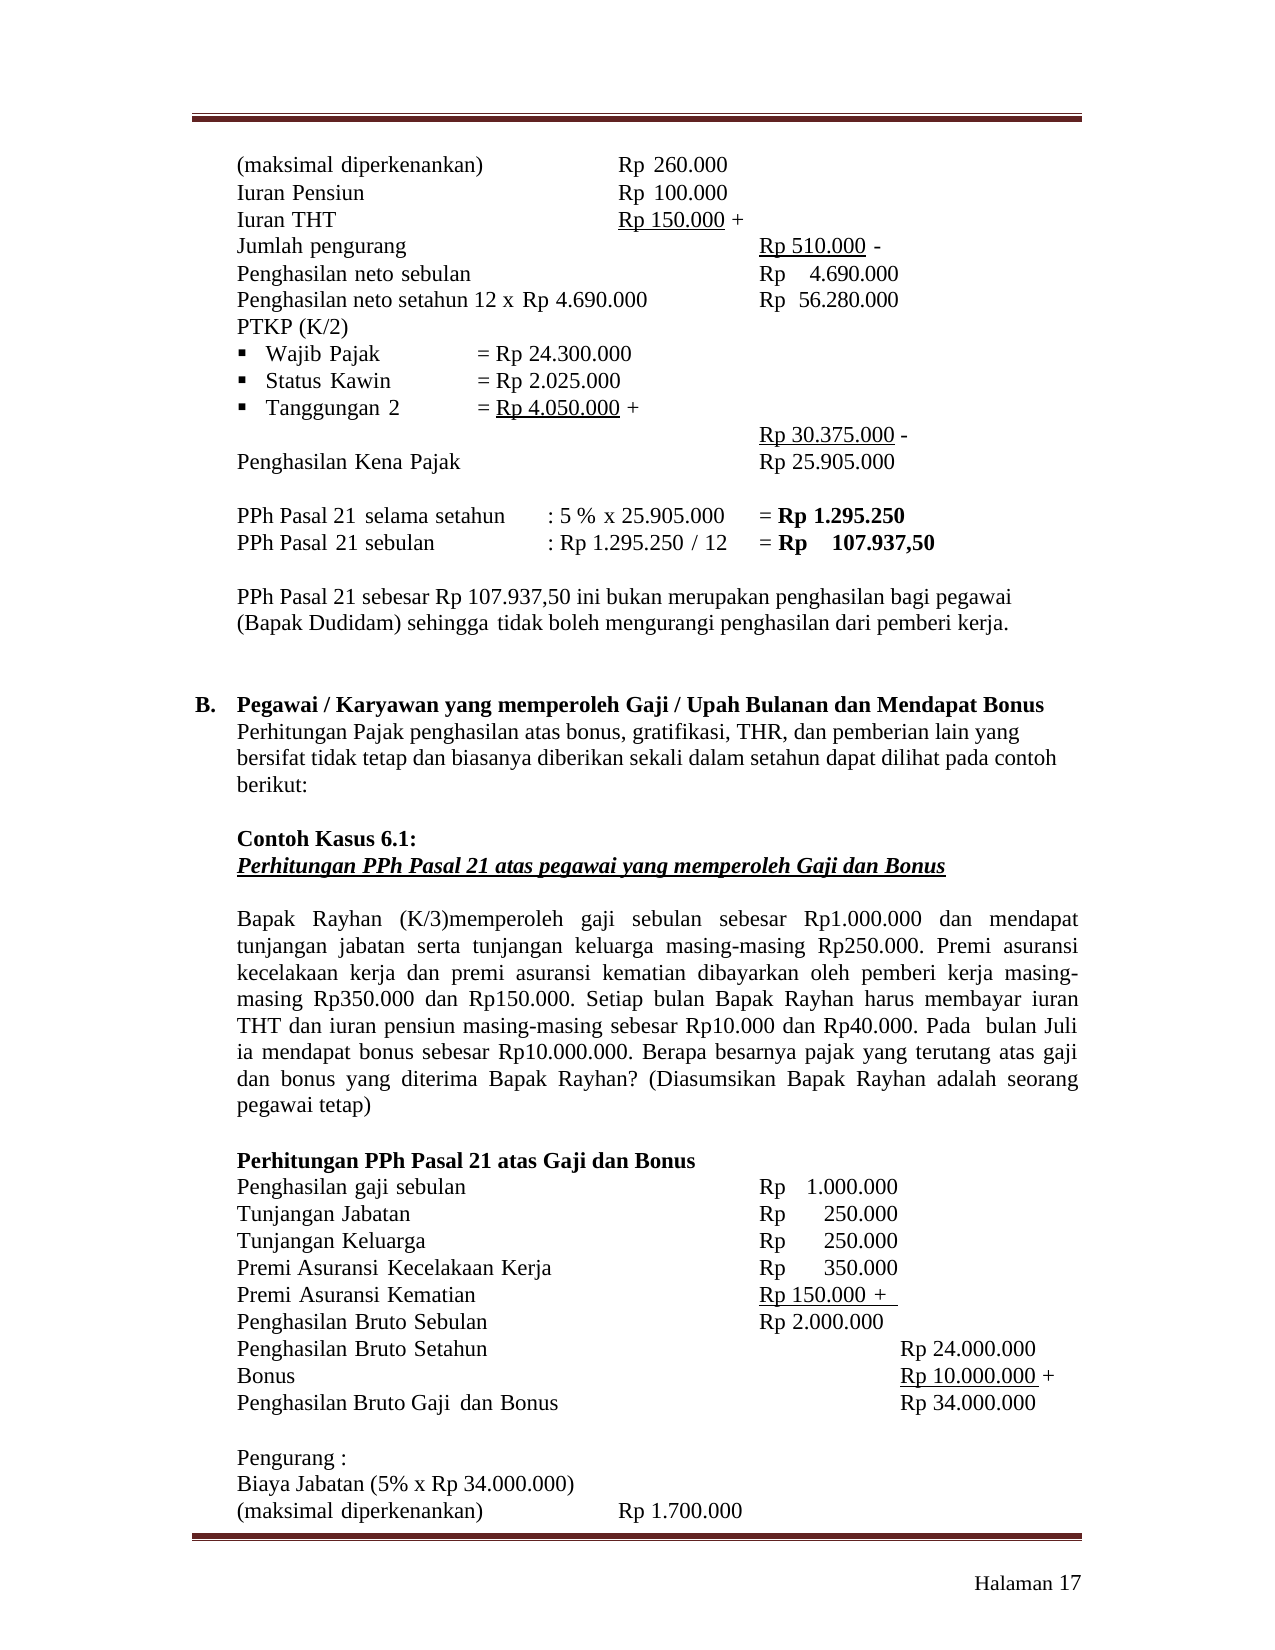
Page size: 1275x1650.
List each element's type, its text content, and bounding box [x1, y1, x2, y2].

text Bonus Rp 10.000.000 + [237, 1362, 1275, 1388]
text Bapak Rayhan (K/3)memperoleh gaji sebulan sebesar Rp1.000.000 dan mendapat tunjangan jabatan serta tunjangan keluarga masing-masing Rp250.000. Premi asuransi kecelakaan kerja dan premi asuransi kematian dibayarkan oleh pemberi kerja masing- masing Rp350.000 dan Rp150.000. Setiap bulan Bapak Rayhan harus membayar iuran THT dan iuran pensiun masing-masing sebesar Rp10.000 dan Rp40.000. Pada bulan Juli ia mendapat bonus sebesar Rp10.000.000. Berapa besarnya pajak yang terutang atas gaji dan bonus yang diterima Bapak Rayhan? (Diasumsikan Bapak Rayhan adalah seorang pegawai tetap) [237, 905, 1079, 1118]
text Penghasilan gaji sebulan Rp 1.000.000 [237, 1173, 1275, 1199]
subtitle Contoh Kasus 6.1: [237, 825, 1275, 851]
text Penghasilan Bruto Gaji dan Bonus Rp 34.000.000 [237, 1389, 1275, 1416]
list Pegawai / Karyawan yang memperoleh Gaji / Upah Bulanan dan Mendapat Bonus Perhitungan Pajak penghasilan atas bonus, gratifikasi, THR, dan pemberian lain yang bersifat tidak tetap dan biasanya diberikan sekali dalam setahun dapat dilihat pada contoh berikut: [195, 691, 1079, 797]
text Premi Asuransi Kematian Rp 150.000 + [237, 1281, 1275, 1307]
text Biaya Jabatan (5% x Rp 34.000.000) [237, 1471, 1275, 1497]
text Penghasilan neto sebulan Rp 4.690.000 Penghasilan neto setahun 12 x Rp 4.690.000 Rp 56.280.000 PTKP (K/2) [237, 259, 898, 339]
text Penghasilan Kena Pajak Rp 25.905.000 [237, 448, 1275, 474]
text Penghasilan Bruto Setahun Rp 24.000.000 [237, 1335, 1275, 1362]
text Tunjangan Jabatan Rp 250.000 [237, 1200, 1275, 1227]
text Tunjangan Keluarga Rp 250.000 [237, 1227, 1275, 1253]
subtitle Perhitungan PPh Pasal 21 atas Gaji dan Bonus [237, 1147, 1275, 1173]
list Status Kawin = Rp 2.025.000 [237, 367, 1275, 393]
text Pengurang : [237, 1443, 1275, 1470]
text Jumlah pengurang Rp 510.000 - [237, 233, 1275, 259]
text Rp 30.375.000 - [759, 421, 1275, 447]
list Wajib Pajak = Rp 24.300.000 [237, 340, 1275, 366]
text (maksimal diperkenankan) Rp 260.000 [237, 152, 1275, 178]
text PPh Pasal 21 sebesar Rp 107.937,50 ini bukan merupakan penghasilan bagi pegawai (Bapak Dudidam) sehingga tidak boleh mengurangi penghasilan dari pemberi kerja. [237, 583, 1077, 636]
text (maksimal diperkenankan) Rp 1.700.000 [237, 1497, 1275, 1524]
text Penghasilan Bruto Sebulan Rp 2.000.000 [237, 1308, 1275, 1334]
text PPh Pasal 21 selama setahun : 5 % x 25.905.000 = Rp 1.295.250 [237, 502, 1275, 528]
subtitle Perhitungan PPh Pasal 21 atas pegawai yang memperoleh Gaji dan Bonus [237, 852, 1275, 878]
text PPh Pasal 21 sebulan : Rp 1.295.250 / 12 = Rp 107.937,50 [237, 529, 1275, 555]
text Premi Asuransi Kecelakaan Kerja Rp 350.000 [237, 1254, 1275, 1281]
text Iuran Pensiun Rp 100.000 [237, 179, 1275, 205]
list Tanggungan 2 = Rp 4.050.000 + [237, 394, 1275, 420]
text Iuran THT Rp 150.000 + [237, 206, 1275, 232]
